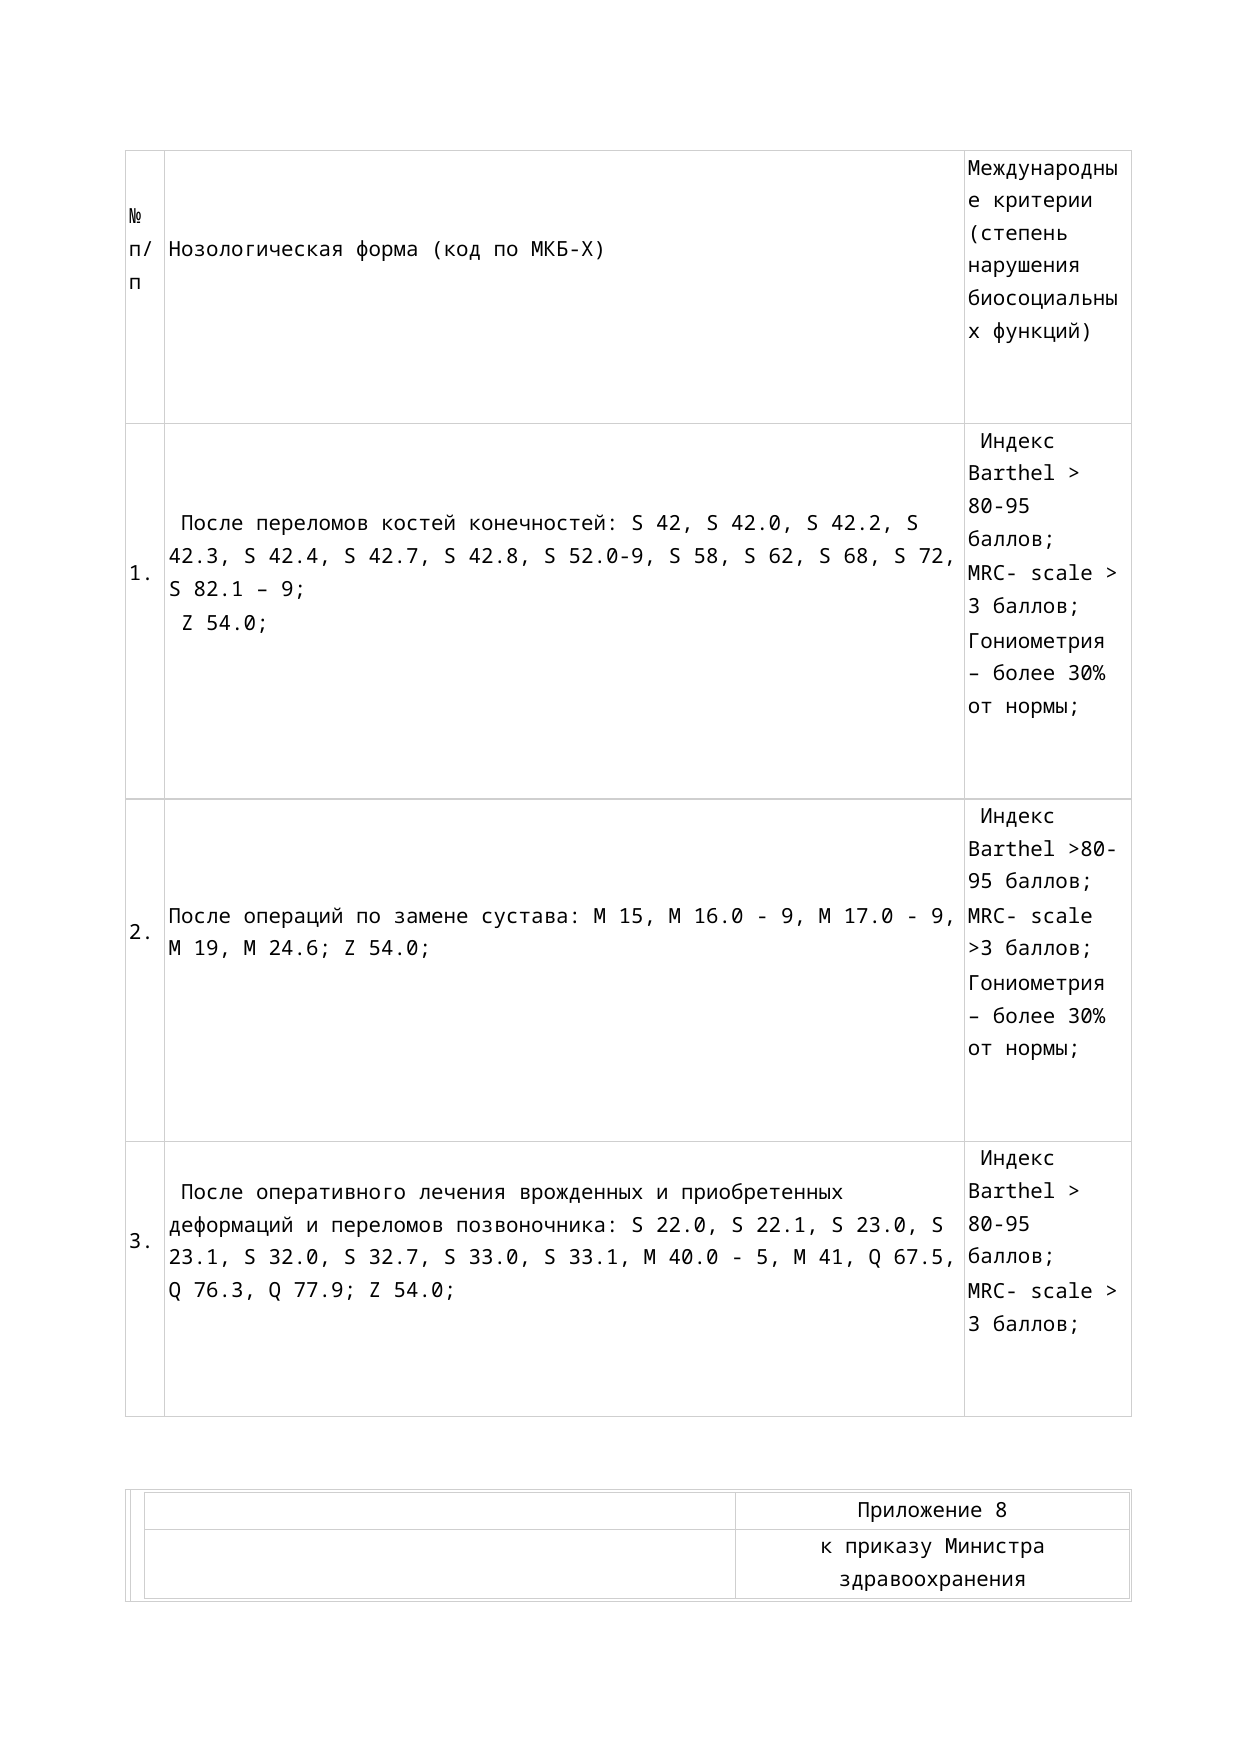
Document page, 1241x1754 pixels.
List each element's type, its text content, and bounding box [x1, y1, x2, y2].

table_header [126, 1490, 130, 1601]
table_cell 3. [126, 1142, 164, 1416]
table_cell После операций по замене сустава: М 15, М 16.0 - 9, М 17.0 - 9, М 19, М 24.6; Z 54.0; [165, 800, 964, 1141]
table_header Международные критерии (степень нарушения биосоциальных функций) [965, 151, 1131, 423]
table_cell 2. [126, 800, 164, 1141]
table_cell 1. [126, 424, 164, 798]
table_header Нозологическая форма (код по МКБ-Х) [165, 151, 964, 423]
table_cell Индекс Barthel > 80-95 баллов; MRC- scale > 3 баллов; [965, 1142, 1131, 1416]
table_cell Индекс Barthel > 80-95 баллов; MRC- scale > 3 баллов; Гониометрия – более 30% от нормы; [965, 424, 1131, 798]
table_cell Индекс Barthel >80-95 баллов; MRC- scale >3 баллов; Гониометрия – более 30% от нормы; [965, 800, 1131, 1141]
table_cell После переломов костей конечностей: S 42, S 42.0, S 42.2, S 42.3, S 42.4, S 42.7, S 42.8, S 52.0-9, S 58, S 62, S 68, S 72, S 82.1 – 9; Z 54.0; [165, 424, 964, 798]
table_header [131, 1490, 1131, 1601]
table_header № п/п [126, 151, 164, 423]
table_cell После оперативного лечения врожденных и приобретенных деформаций и переломов позвоночника: S 22.0, S 22.1, S 23.0, S 23.1, S 32.0, S 32.7, S 33.0, S 33.1, М 40.0 - 5, M 41, Q 67.5, Q 76.3, Q 77.9; Z 54.0; [165, 1142, 964, 1416]
